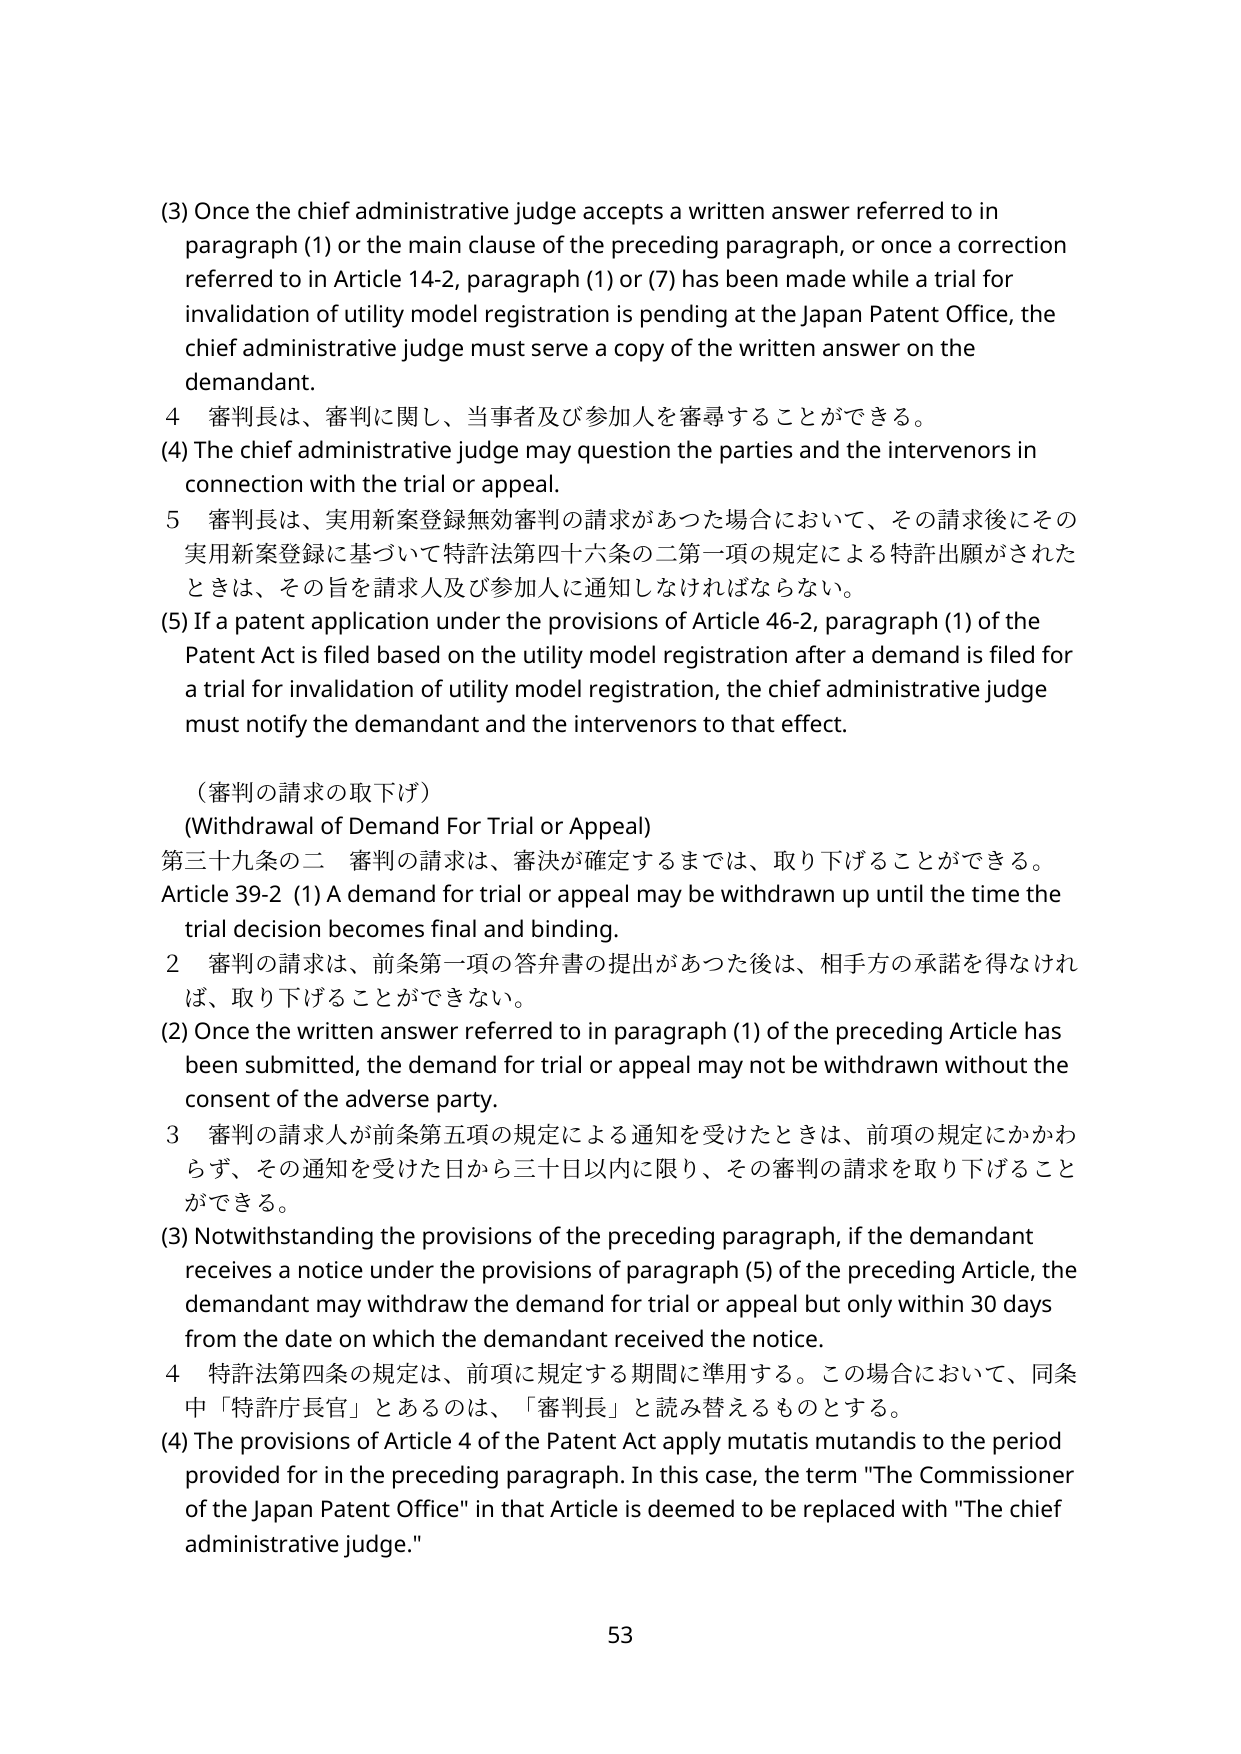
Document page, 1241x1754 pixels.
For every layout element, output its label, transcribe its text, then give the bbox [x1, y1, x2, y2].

text (2) Once the written answer referred to in paragraph (1) of the preceding Article has been submitted, the demand for trial or appeal may not be withdrawn without the consent of the adverse party. [161, 1014, 1079, 1116]
text ２ 審判の請求は、前条第一項の答弁書の提出があつた後は、相手方の承諾を得なければ、取り下げることができない。 [161, 945, 1079, 1014]
text （審判の請求の取下げ） [184, 774, 1079, 809]
text (4) The chief administrative judge may question the parties and the intervenors in connection with the trial or appeal. [161, 433, 1079, 501]
text (Withdrawal of Demand For Trial or Appeal) [184, 809, 1079, 843]
text ４ 特許法第四条の規定は、前項に規定する期間に準用する。この場合において、同条中「特許庁長官」とあるのは、「審判長」と読み替えるものとする。 [161, 1355, 1079, 1424]
text (3) Notwithstanding the provisions of the preceding paragraph, if the demandant receives a notice under the provisions of paragraph (5) of the preceding Article, the demandant may withdraw the demand for trial or appeal but only within 30 days from the date on which the demandant received the notice. [161, 1219, 1079, 1355]
text 第三十九条の二 審判の請求は、審決が確定するまでは、取り下げることができる。 [161, 843, 1079, 877]
text ４ 審判長は、審判に関し、当事者及び参加人を審尋することができる。 [161, 399, 1079, 433]
text (3) Once the chief administrative judge accepts a written answer referred to in paragraph (1) or the main clause of the preceding paragraph, or once a correction referred to in Article 14-2, paragraph (1) or (7) has been made while a trial for invalidation of utility model registration is pending at the Japan Patent Office, the chief administrative judge must serve a copy of the written answer on the demandant. [161, 194, 1079, 399]
text ５ 審判長は、実用新案登録無効審判の請求があつた場合において、その請求後にその実用新案登録に基づいて特許法第四十六条の二第一項の規定による特許出願がされたときは、その旨を請求人及び参加人に通知しなければならない。 [161, 501, 1079, 604]
text ３ 審判の請求人が前条第五項の規定による通知を受けたときは、前項の規定にかかわらず、その通知を受けた日から三十日以内に限り、その審判の請求を取り下げることができる。 [161, 1116, 1079, 1219]
text (5) If a patent application under the provisions of Article 46-2, paragraph (1) of the Patent Act is filed based on the utility model registration after a demand is filed for a trial for invalidation of utility model registration, the chief administrative judge must notify the demandant and the intervenors to that effect. [161, 604, 1079, 740]
text (4) The provisions of Article 4 of the Patent Act apply mutatis mutandis to the period provided for in the preceding paragraph. In this case, the term "The Commissioner of the Japan Patent Office" in that Article is deemed to be replaced with "The chief administrative judge." [161, 1424, 1079, 1560]
text Article 39-2 (1) A demand for trial or appeal may be withdrawn up until the time the trial decision becomes final and binding. [161, 877, 1079, 945]
